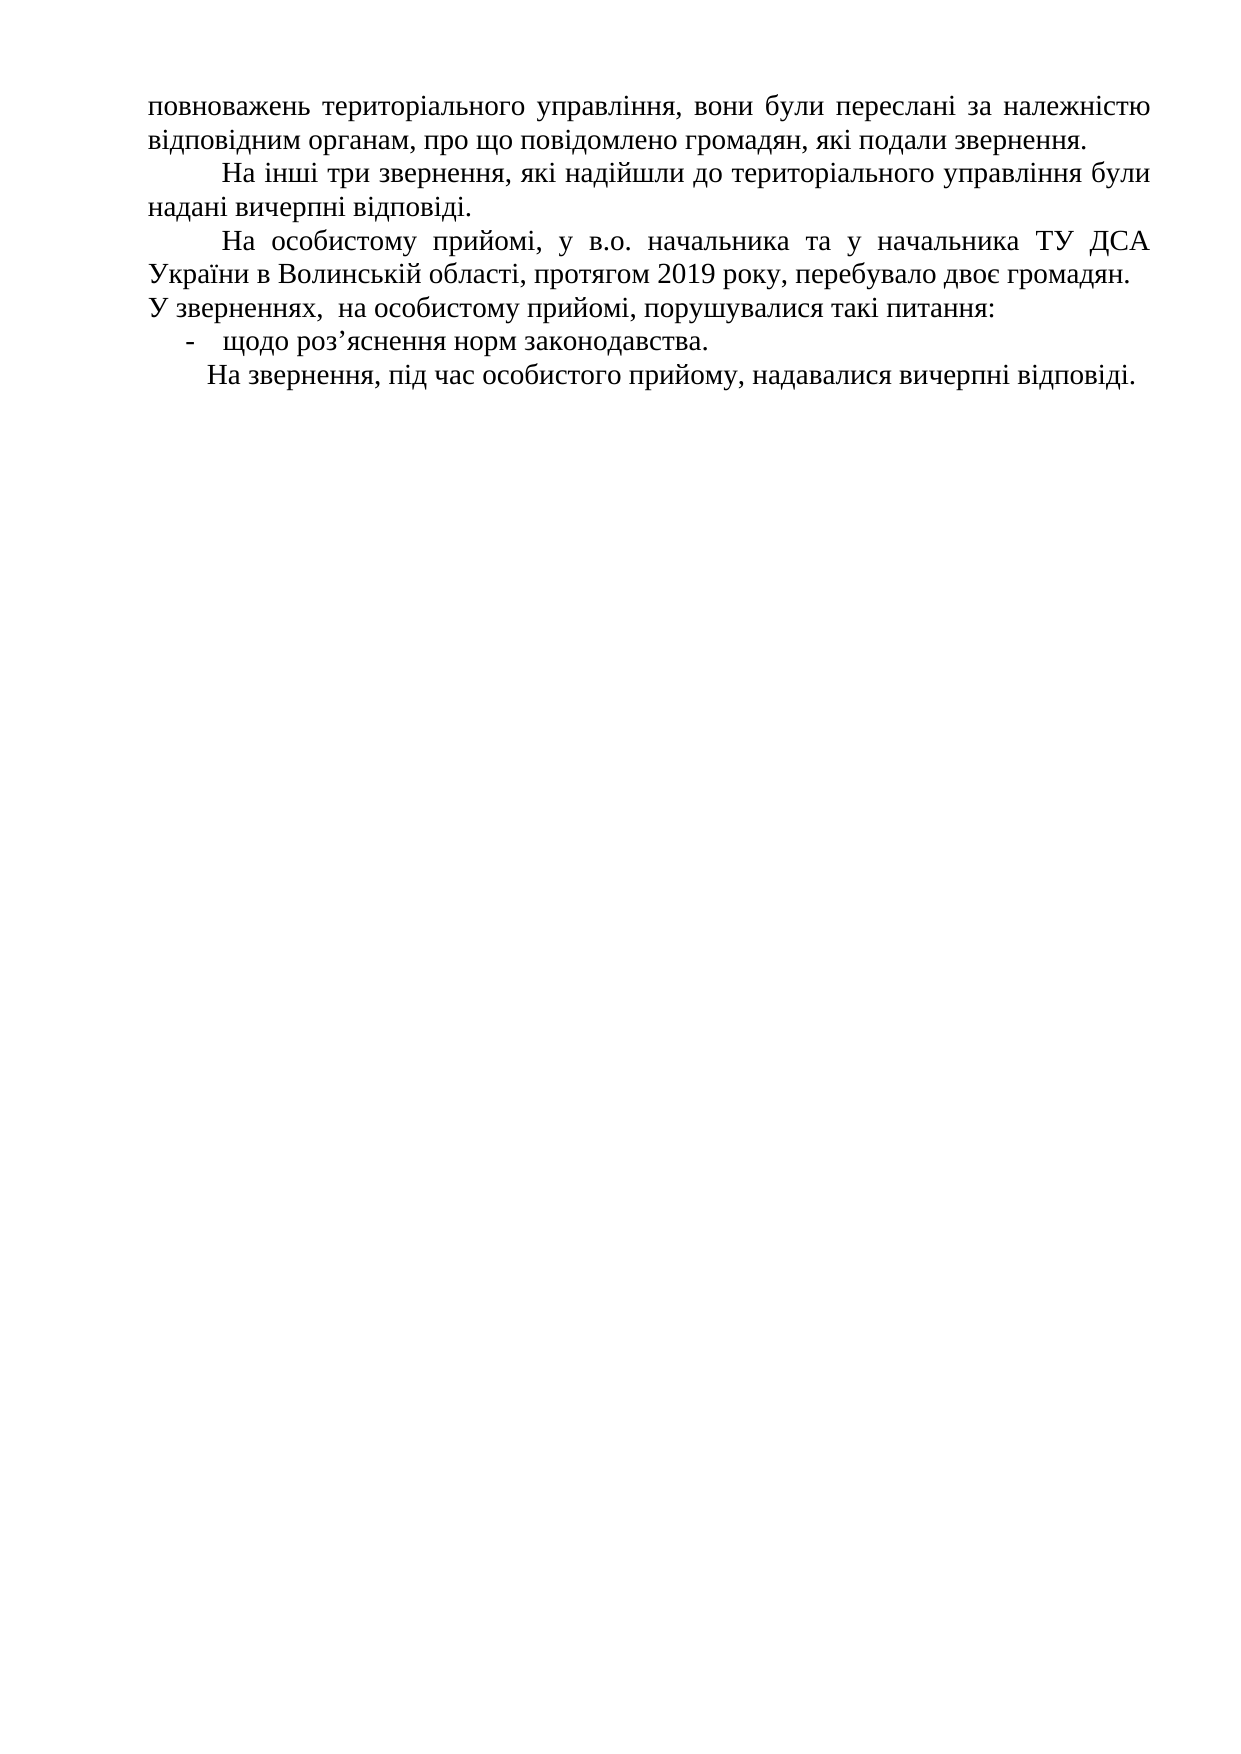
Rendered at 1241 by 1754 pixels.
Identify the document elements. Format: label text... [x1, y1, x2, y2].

text У зверненнях, на особистому прийомі, порушувалися такі питання: [148, 290, 1152, 323]
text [148, 88, 1152, 156]
text На інші три звернення, які надійшли до територіального управління були надані вичерпні відповіді. [148, 156, 1152, 223]
list щодо роз’яснення норм законодавства. [185, 323, 1152, 357]
text На особистому прийомі, у в.о. начальника та у начальника ТУ ДСА України в Волинській області, протягом 2019 року, перебувало двоє громадян. [148, 223, 1152, 290]
text На звернення, під час особистого прийому, надавалися вичерпні відповіді. [148, 357, 1152, 390]
